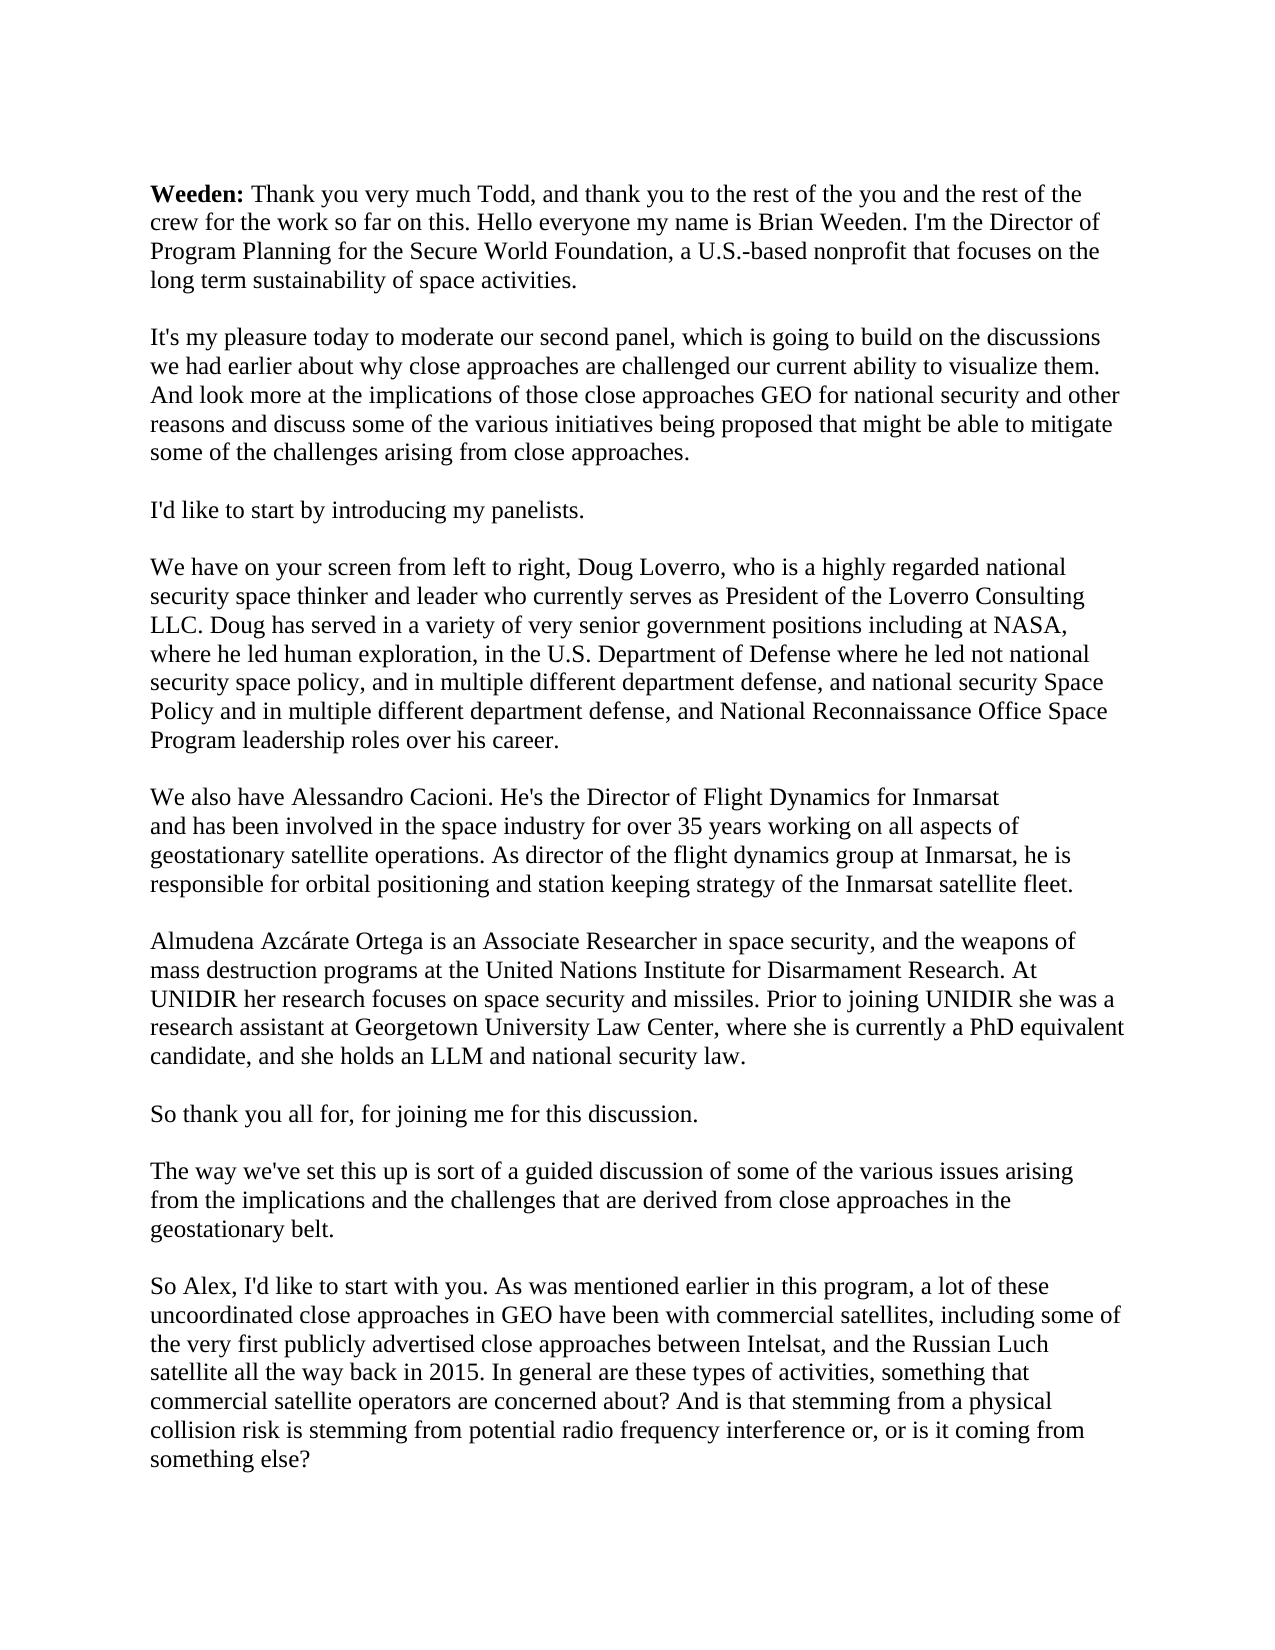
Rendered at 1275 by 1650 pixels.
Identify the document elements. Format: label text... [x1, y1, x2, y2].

text The way we've set this up is sort of a guided discussion of some of the various issues arising from the implications and the challenges that are derived from close approaches in the geostationary belt. [150, 1156, 1125, 1242]
text Weeden: Thank you very much Todd, and thank you to the rest of the you and the rest of the crew for the work so far on this. Hello everyone my name is Brian Weeden. I'm the Director of Program Planning for the Secure World Foundation, a U.S.-based nonprofit that focuses on the long term sustainability of space activities. [150, 179, 1125, 294]
text We also have Alessandro Cacioni. He's the Director of Flight Dynamics for Inmarsat [150, 782, 1125, 811]
text So Alex, I'd like to start with you. As was mentioned earlier in this program, a lot of these uncoordinated close approaches in GEO have been with commercial satellites, including some of the very first publicly advertised close approaches between Intelsat, and the Russian Luch satellite all the way back in 2015. In general are these types of activities, something that commercial satellite operators are concerned about? And is that stemming from a physical collision risk is stemming from potential radio frequency interference or, or is it coming from something else? [150, 1271, 1125, 1472]
text I'd like to start by introducing my panelists. [150, 495, 1125, 524]
text We have on your screen from left to right, Doug Loverro, who is a highly regarded national security space thinker and leader who currently serves as President of the Loverro Consulting LLC. Doug has served in a variety of very senior government positions including at NASA, where he led human exploration, in the U.S. Department of Defense where he led not national security space policy, and in multiple different department defense, and national security Space Policy and in multiple different department defense, and National Reconnaissance Office Space Program leadership roles over his career. [150, 552, 1125, 754]
text and has been involved in the space industry for over 35 years working on all aspects of geostationary satellite operations. As director of the flight dynamics group at Inmarsat, he is responsible for orbital positioning and station keeping strategy of the Inmarsat satellite fleet. [150, 811, 1125, 897]
text It's my pleasure today to moderate our second panel, which is going to build on the discussions we had earlier about why close approaches are challenged our current ability to visualize them. And look more at the implications of those close approaches GEO for national security and other reasons and discuss some of the various initiatives being proposed that might be able to mitigate some of the challenges arising from close approaches. [150, 322, 1125, 466]
text Almudena Azcárate Ortega is an Associate Researcher in space security, and the weapons of mass destruction programs at the United Nations Institute for Disarmament Research. At UNIDIR her research focuses on space security and missiles. Prior to joining UNIDIR she was a research assistant at Georgetown University Law Center, where she is currently a PhD equivalent candidate, and she holds an LLM and national security law. [150, 926, 1125, 1070]
text So thank you all for, for joining me for this discussion. [150, 1099, 1125, 1127]
